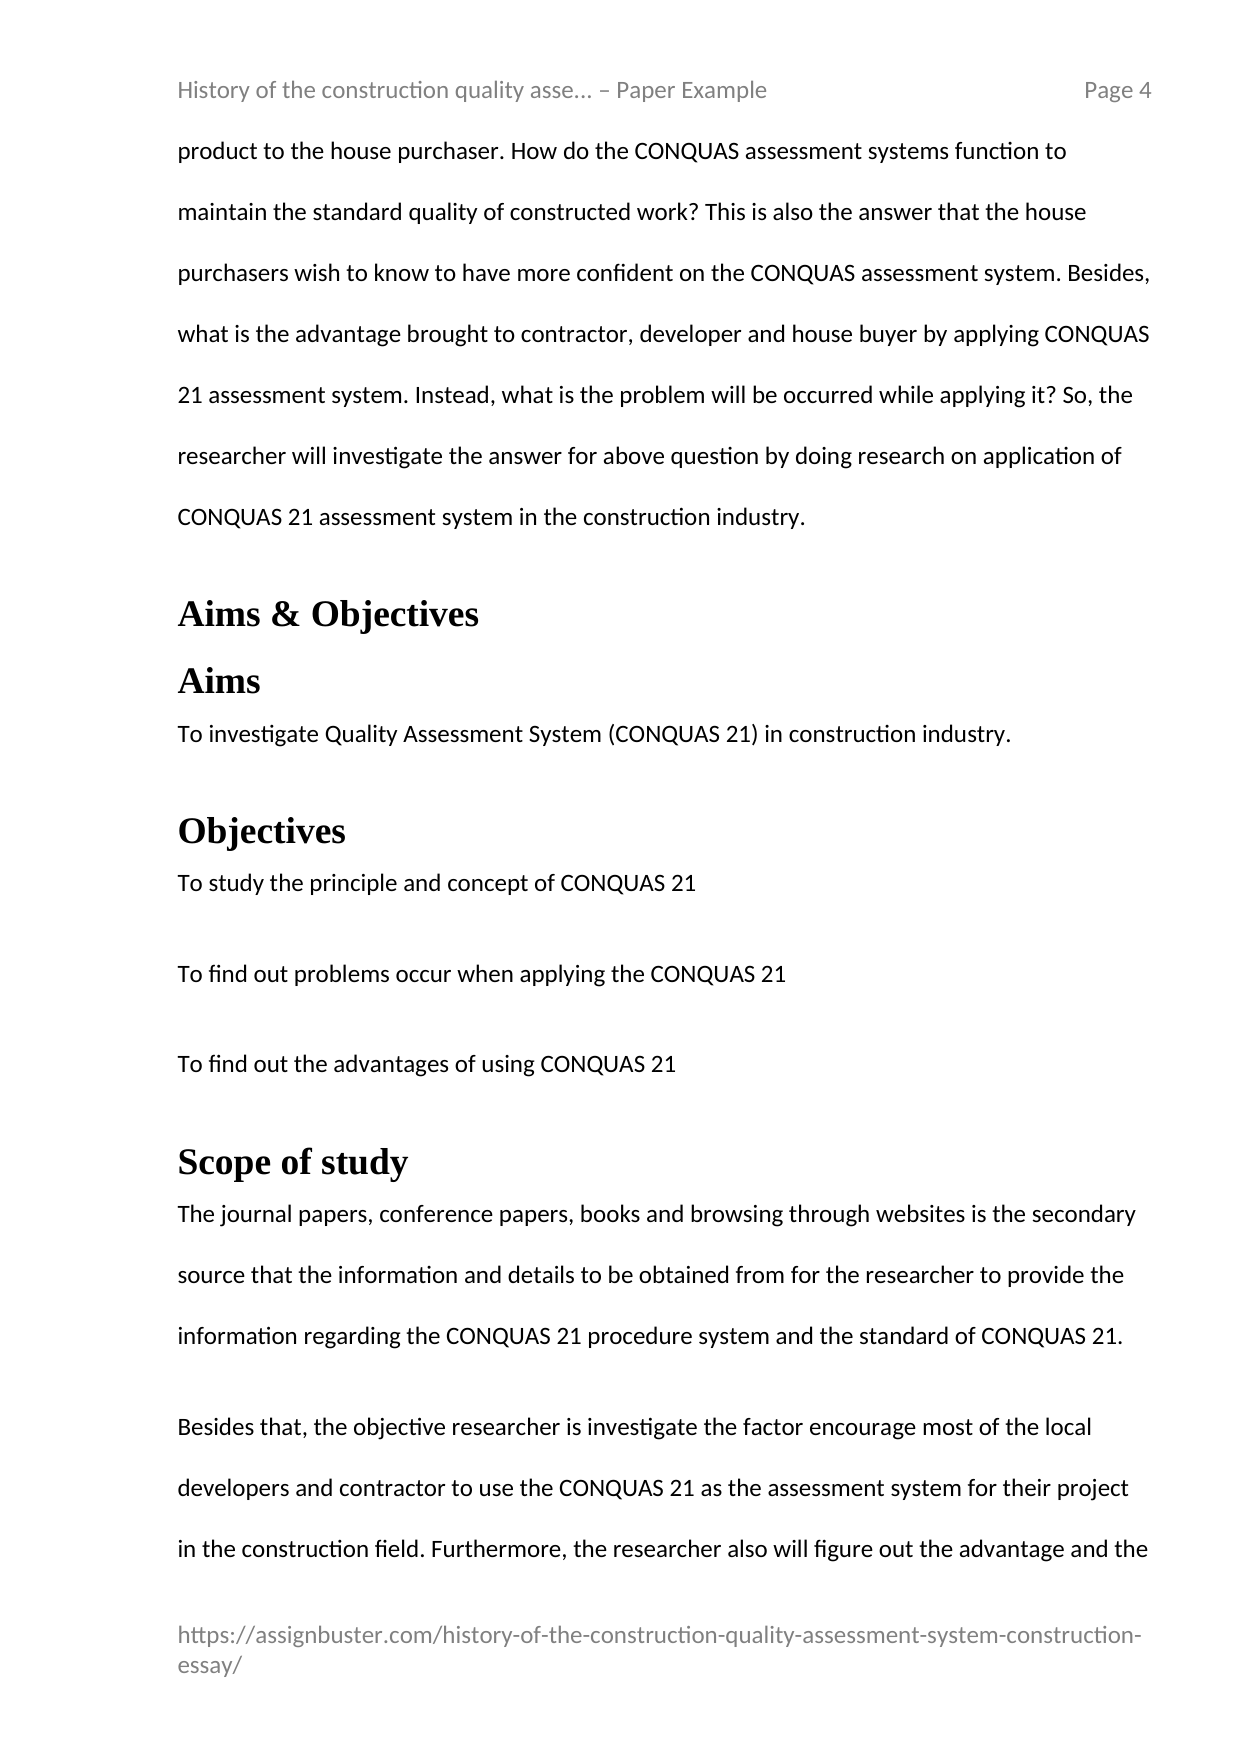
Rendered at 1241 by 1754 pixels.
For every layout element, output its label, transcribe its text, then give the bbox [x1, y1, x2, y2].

subtitle Aims & Objectives [177, 592, 1152, 635]
subtitle Scope of study [177, 1139, 1152, 1182]
text To investigate Quality Assessment System (CONQUAS 21) in construction industry. [177, 718, 1152, 748]
text The journal papers, conference papers, books and browsing through websites is the secondary source that the information and details to be obtained from for the researcher to provide the information regarding the CONQUAS 21 procedure system and the standard of CONQUAS 21. [177, 1198, 1152, 1351]
text To study the principle and concept of CONQUAS 21 [177, 868, 1152, 898]
text To find out problems occur when applying the CONQUAS 21 [177, 958, 1152, 989]
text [177, 135, 1152, 532]
subtitle Objectives [177, 808, 1152, 852]
subtitle Aims [177, 659, 1152, 702]
text To find out the advantages of using CONQUAS 21 [177, 1049, 1152, 1079]
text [177, 1411, 1152, 1563]
